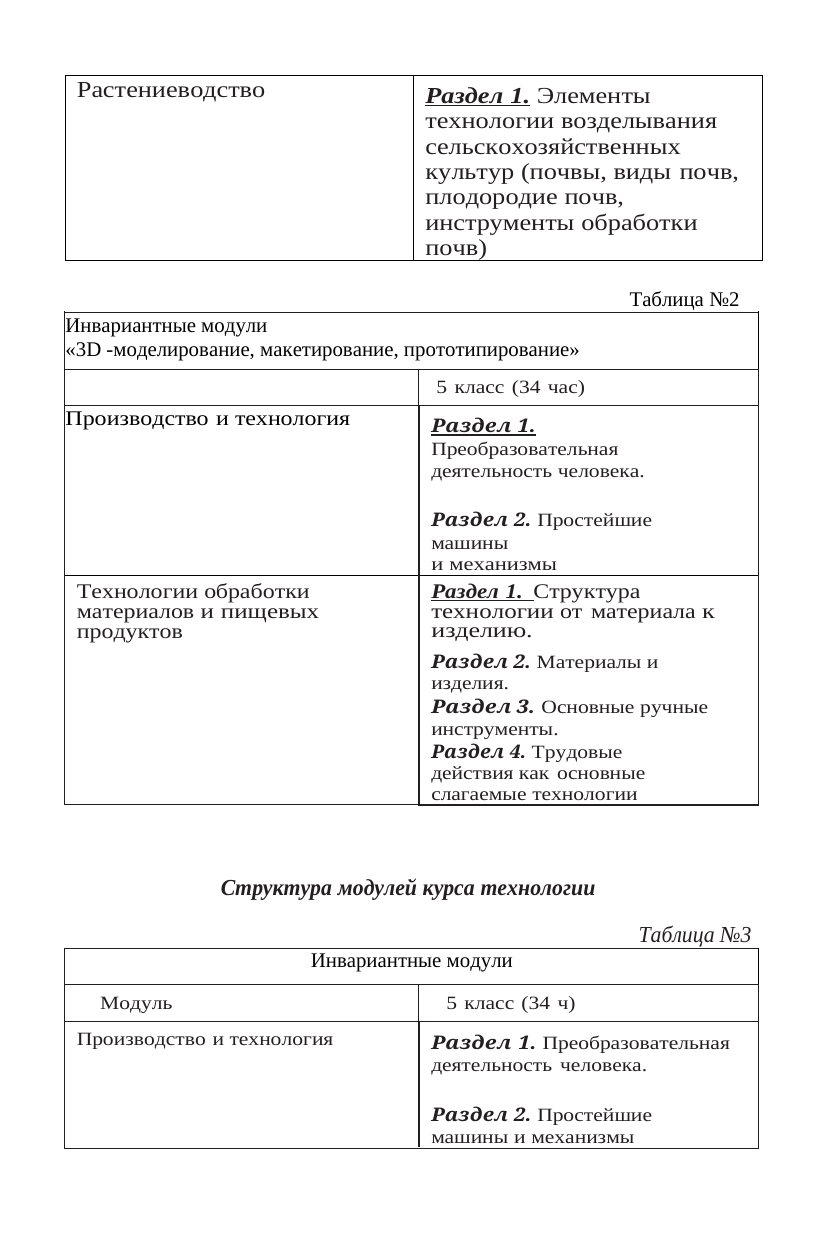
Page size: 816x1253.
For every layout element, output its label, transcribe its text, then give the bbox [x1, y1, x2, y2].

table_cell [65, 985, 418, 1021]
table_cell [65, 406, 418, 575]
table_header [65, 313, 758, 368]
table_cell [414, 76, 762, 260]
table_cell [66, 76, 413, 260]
subtitle Таблица №3 [64, 921, 751, 947]
subtitle Структура модулей курса технологии [64, 874, 751, 900]
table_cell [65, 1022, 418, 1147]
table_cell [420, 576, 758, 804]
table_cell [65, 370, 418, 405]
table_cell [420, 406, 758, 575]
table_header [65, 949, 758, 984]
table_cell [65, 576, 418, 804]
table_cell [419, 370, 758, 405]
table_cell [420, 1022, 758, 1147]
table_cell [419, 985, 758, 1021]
text Таблица №2 [77, 287, 739, 311]
